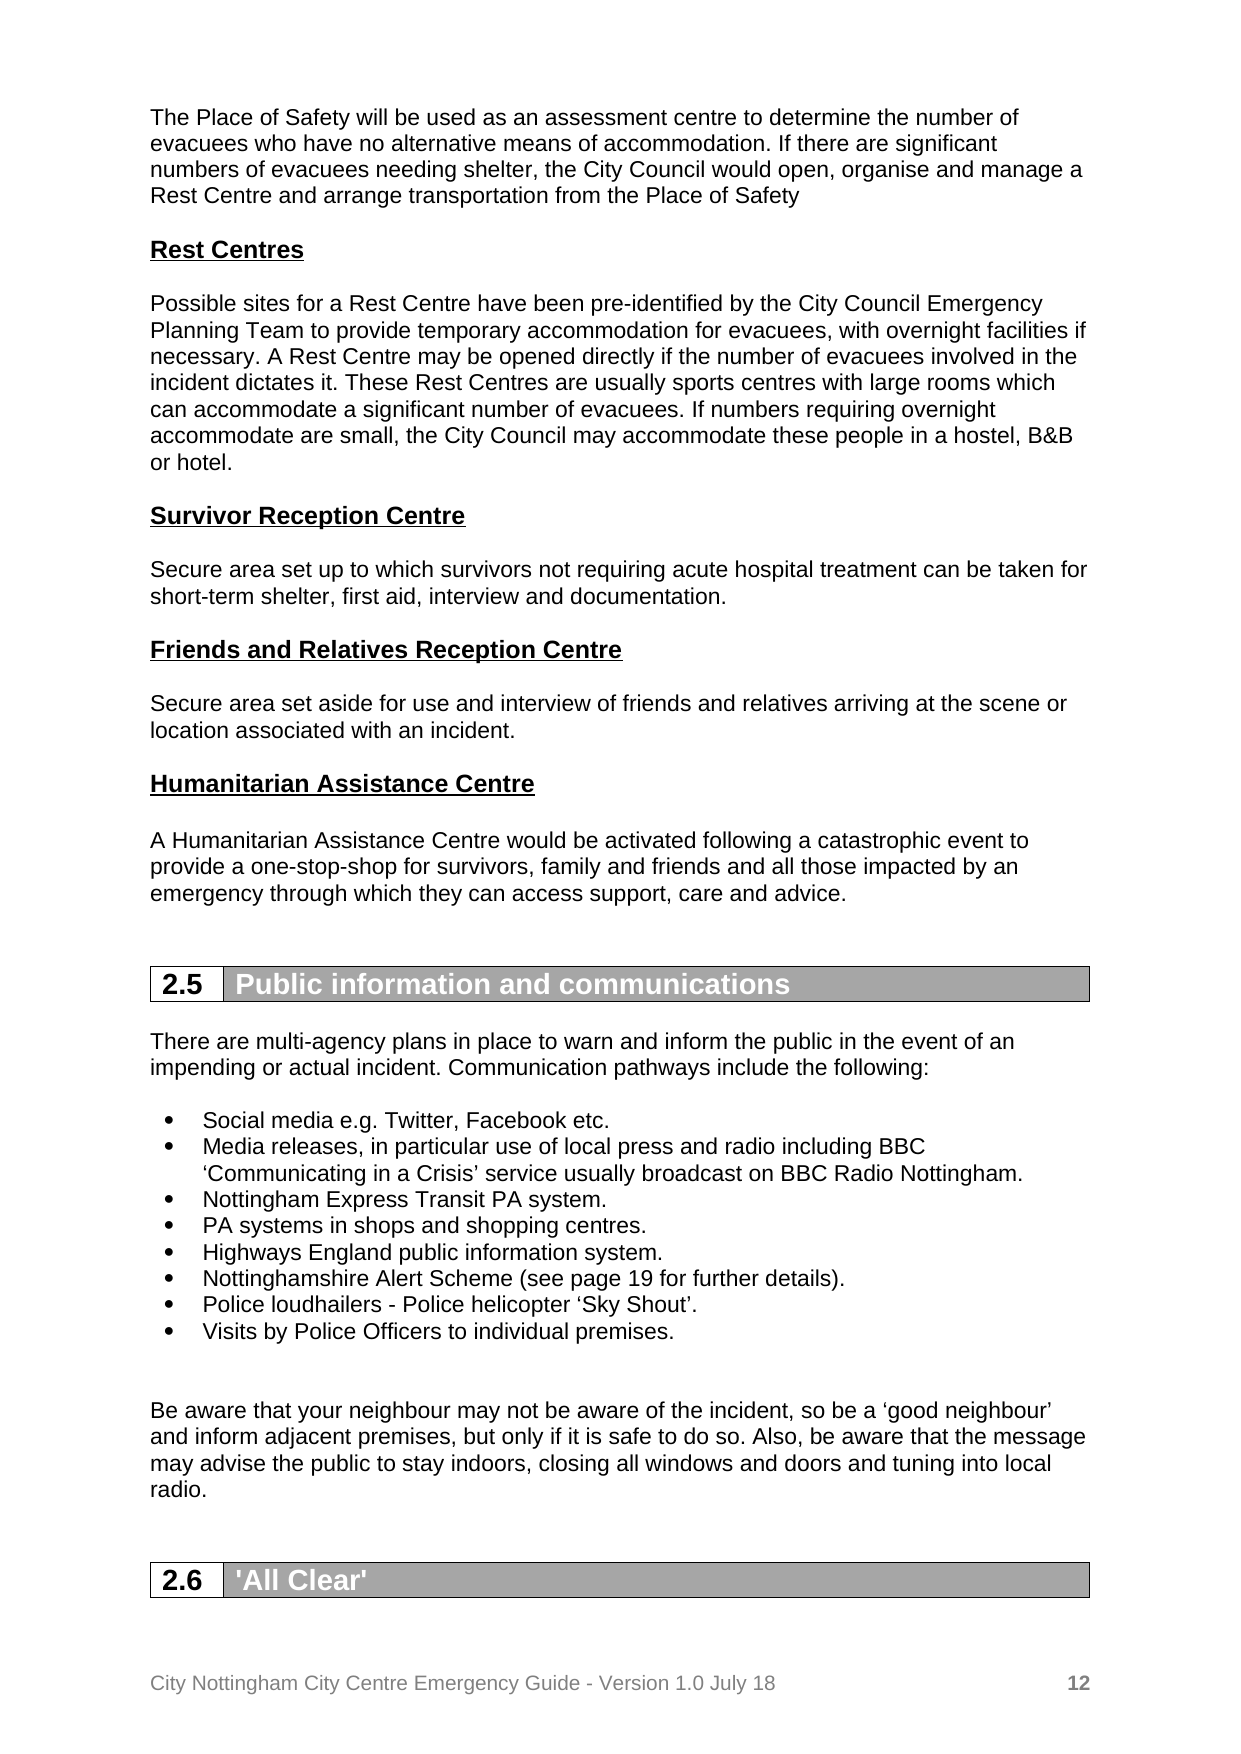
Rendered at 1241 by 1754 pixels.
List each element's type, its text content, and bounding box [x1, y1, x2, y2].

text Secure area set aside for use and interview of friends and relatives arriving at the scene or location associated with an incident. [150, 690, 1090, 743]
text The Place of Safety will be used as an assessment centre to determine the number of evacuees who have no alternative means of accommodation. If there are significant numbers of evacuees needing shelter, the City Council would open, organise and manage a Rest Centre and arrange transportation from the Place of Safety [150, 103, 1090, 209]
text Be aware that your neighbour may not be aware of the incident, so be a ‘good neighbour’ and inform adjacent premises, but only if it is safe to do so. Also, be aware that the message may advise the public to stay indoors, closing all windows and doors and tuning into local radio. [150, 1397, 1090, 1502]
list Nottinghamshire Alert Scheme (see page 19 for further details). [165, 1265, 1090, 1291]
list PA systems in shops and shopping centres. [165, 1212, 1090, 1239]
text There are multi-agency plans in place to warn and inform the public in the event of an impending or actual incident. Communication pathways include the following: [150, 1028, 1090, 1081]
text Possible sites for a Rest Centre have been pre-identified by the City Council Emergency Planning Team to provide temporary accommodation for evacuees, with overnight facilities if necessary. A Rest Centre may be opened directly if the number of evacuees involved in the incident dictates it. These Rest Centres are usually sports centres with large rooms which can accommodate a significant number of evacuees. If numbers requiring overnight accommodate are small, the City Council may accommodate these people in a hostel, B&B or hotel. [150, 290, 1090, 475]
text Rest Centres [150, 235, 1090, 264]
text Humanitarian Assistance Centre [150, 769, 1090, 798]
list Media releases, in particular use of local press and radio including BBC ‘Communicating in a Crisis’ service usually broadcast on BBC Radio Nottingham. [165, 1133, 1090, 1186]
text Secure area set up to which survivors not requiring acute hospital treatment can be taken for short-term shelter, first aid, interview and documentation. [150, 556, 1090, 609]
list Highways England public information system. [165, 1239, 1090, 1265]
list Police loudhailers - Police helicopter ‘Sky Shout’. [165, 1291, 1090, 1318]
list Nottingham Express Transit PA system. [165, 1186, 1090, 1212]
text Survivor Reception Centre [150, 501, 1090, 530]
text A Humanitarian Assistance Centre would be activated following a catastrophic event to provide a one-stop-shop for survivors, family and friends and all those impacted by an emergency through which they can access support, care and advice. [150, 827, 1090, 906]
text Friends and Relatives Reception Centre [150, 635, 1090, 664]
table_header 2.5 [151, 967, 223, 1001]
list Visits by Police Officers to individual premises. [165, 1318, 1090, 1344]
list Social media e.g. Twitter, Facebook etc. [165, 1107, 1090, 1133]
table_header 2.6 [151, 1563, 223, 1597]
table_header Public information and communications [224, 967, 1089, 1001]
table_header 'All Clear' [224, 1563, 1089, 1597]
